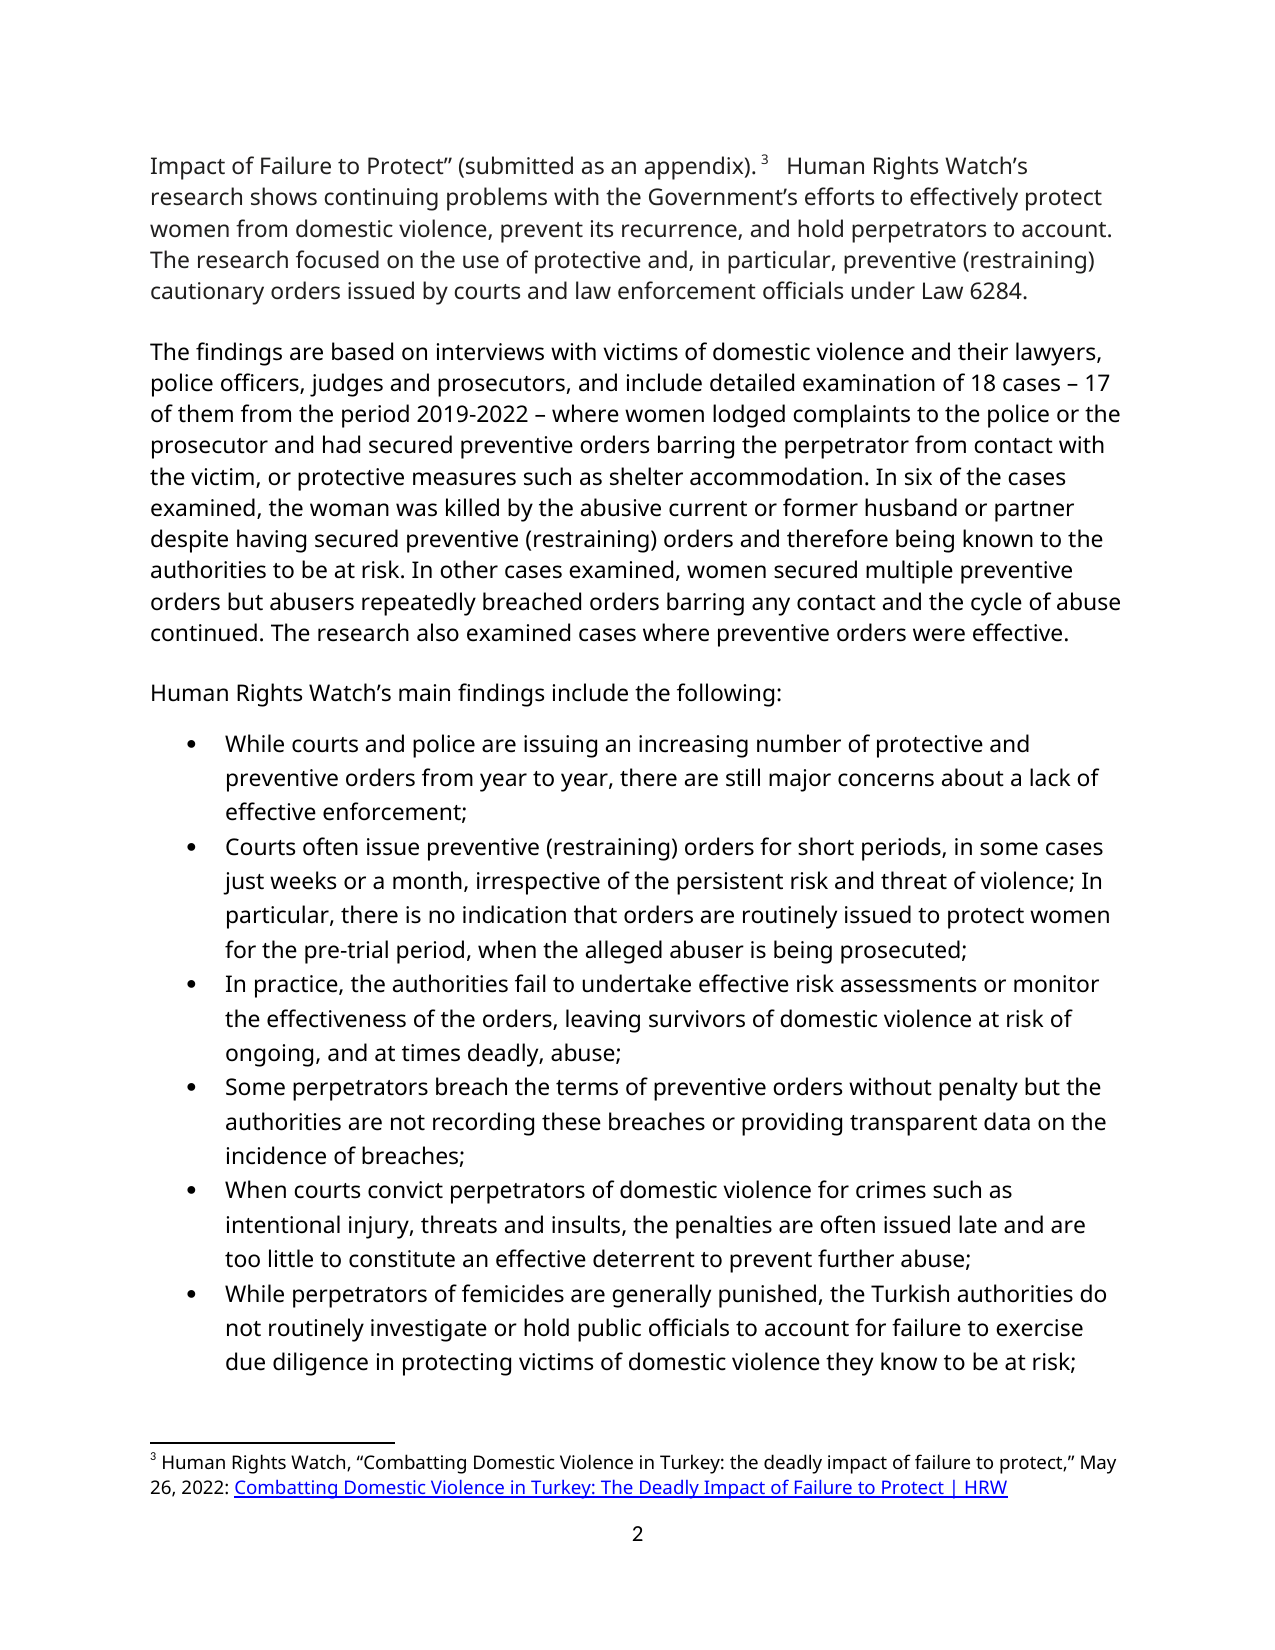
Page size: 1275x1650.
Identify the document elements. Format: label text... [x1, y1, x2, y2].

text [150, 150, 1125, 306]
list While perpetrators of femicides are generally punished, the Turkish authorities do not routinely investigate or hold public officials to account for failure to exercise due diligence in protecting victims of domestic violence they know to be at risk; [187, 1277, 1125, 1377]
list While courts and police are issuing an increasing number of protective and preventive orders from year to year, there are still major concerns about a lack of effective enforcement; [187, 727, 1125, 827]
text Human Rights Watch’s main findings include the following: [150, 677, 1125, 708]
list In practice, the authorities fail to undertake effective risk assessments or monitor the effectiveness of the orders, leaving survivors of domestic violence at risk of ongoing, and at times deadly, abuse; [187, 968, 1125, 1068]
list Courts often issue preventive (restraining) orders for short periods, in some cases just weeks or a month, irrespective of the persistent risk and threat of violence; In particular, there is no indication that orders are routinely issued to protect women for the pre-trial period, when the alleged abuser is being prosecuted; [187, 831, 1125, 965]
text The findings are based on interviews with victims of domestic violence and their lawyers, police officers, judges and prosecutors, and include detailed examination of 18 cases – 17 of them from the period 2019-2022 – where women lodged complaints to the police or the prosecutor and had secured preventive orders barring the perpetrator from contact with the victim, or protective measures such as shelter accommodation. In six of the cases examined, the woman was killed by the abusive current or former husband or partner despite having secured preventive (restraining) orders and therefore being known to the authorities to be at risk. In other cases examined, women secured multiple preventive orders but abusers repeatedly breached orders barring any contact and the cycle of abuse continued. The research also examined cases where preventive orders were effective. [150, 335, 1125, 648]
list When courts convict perpetrators of domestic violence for crimes such as intentional injury, threats and insults, the penalties are often issued late and are too little to constitute an effective deterrent to prevent further abuse; [187, 1174, 1125, 1274]
list Some perpetrators breach the terms of preventive orders without penalty but the authorities are not recording these breaches or providing transparent data on the incidence of breaches; [187, 1071, 1125, 1171]
